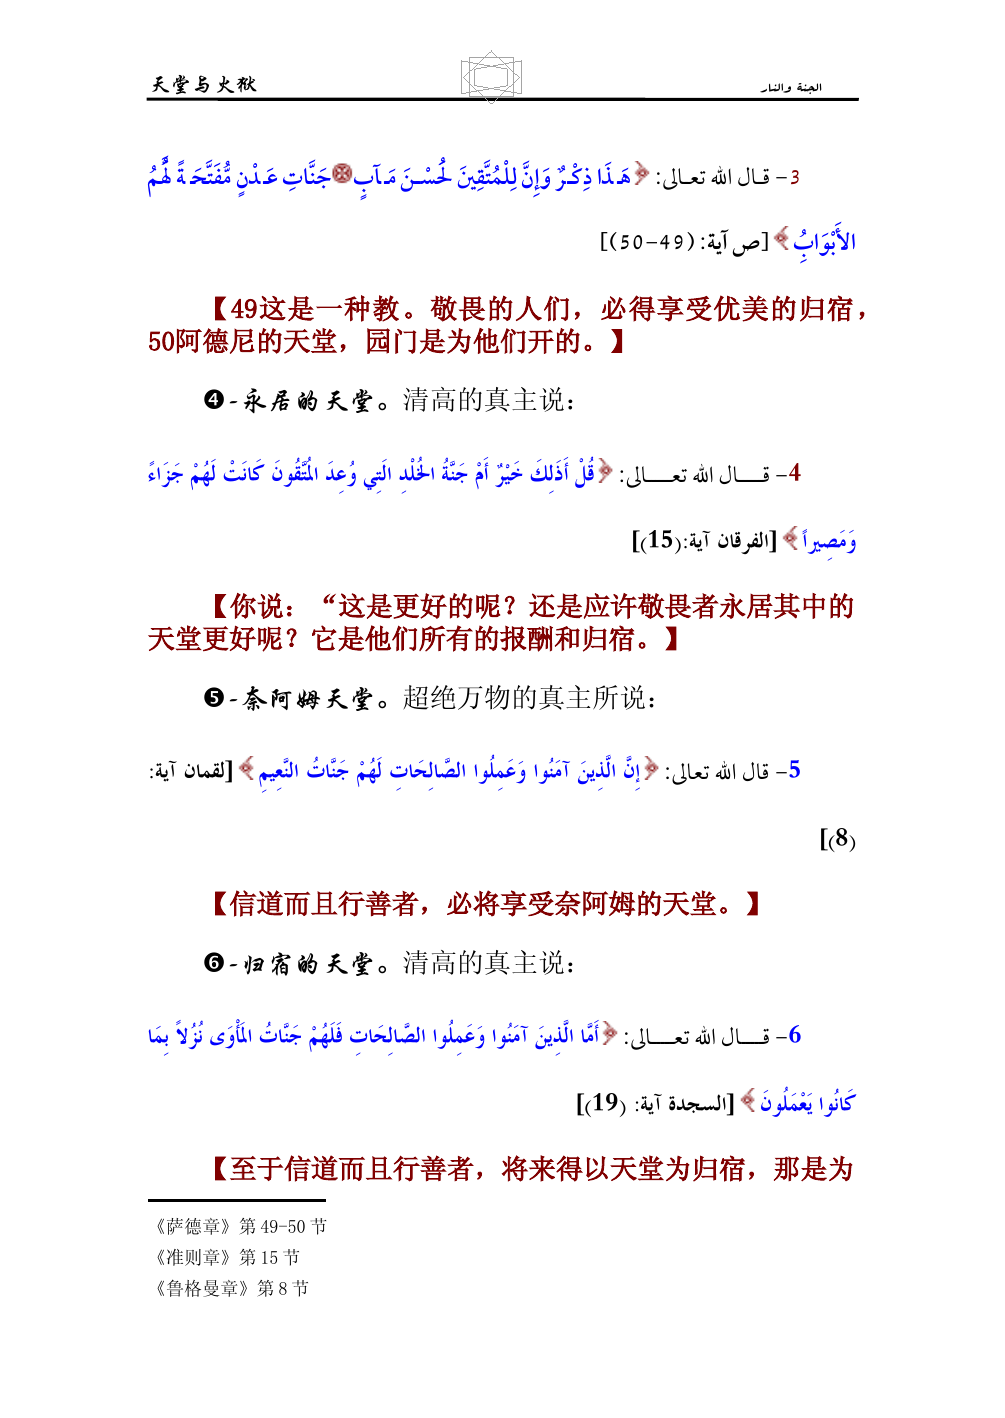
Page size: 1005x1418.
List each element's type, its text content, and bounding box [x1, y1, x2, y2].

text 5- قال الله تعالى:إِنَّ الَّذِينَ آمَنُوا وَعَمِلُوا الصَّالِحَاتِ لَهُمْ جَنَّاتُ النَّعِيمِ[لقمان آية: (8)] [148, 743, 856, 873]
picture [736, 1088, 760, 1112]
text -归宿的天堂。清高的真主说： [148, 930, 856, 995]
text 【[49]这是一种教诲。敬畏的人们，必得享受优美的归宿，[50]阿德尼的天堂，园门是为他们常开的。】 [148, 290, 856, 355]
picture [598, 1021, 623, 1045]
picture [769, 226, 794, 250]
picture [331, 162, 354, 185]
text 【信道而且行善者，必将享受奈阿姆的天堂。】 [148, 885, 856, 918]
picture [234, 756, 259, 780]
text 3- قال الله تعالى:هَذَا ذِكْرٌ وَإِنَّ لِلْمُتَّقِينَ لَحُسْنَ مَآبٍجَنَّاتِ عَدْنٍ مُّفَتَّحَةً لَّهُمُ الأَبْوَابُِ[ص آية: (49-50)] [148, 148, 856, 278]
picture [640, 756, 664, 780]
picture [630, 161, 655, 185]
text -永居的天堂。清高的真主说： [148, 368, 856, 433]
text 【你说：“这是更好的呢？还是应许敬畏者永居其中的天堂更好呢？它是他们所有的报酬和归宿。】 [148, 588, 856, 653]
picture [594, 458, 618, 483]
picture [778, 526, 803, 550]
text -奈阿姆天堂。超绝万物的真主所说： [148, 665, 856, 730]
text 6- قال الله تعالى:أَمَّا الَّذِينَ آمَنُوا وَعَمِلُوا الصَّالِحَاتِ فَلَهُمْ جَنَّاتُ المَأْوَى نُزُلاً بِمَا كَانُوا يَعْمَلُونَ[السجدة آية: (19)] [148, 1008, 856, 1138]
text 4- قال الله تعالى:قُلْ أَذَلِكَ خَيْرٌ أَمْ جَنَّةُ الخُلْدِ الَتِي وُعِدَ المُتَّقُونَ كَانَتْ لَهُمْ جَزَاءً وَمَصِيراً[الفرقان آية:(15)] [148, 445, 856, 575]
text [148, 1150, 856, 1183]
